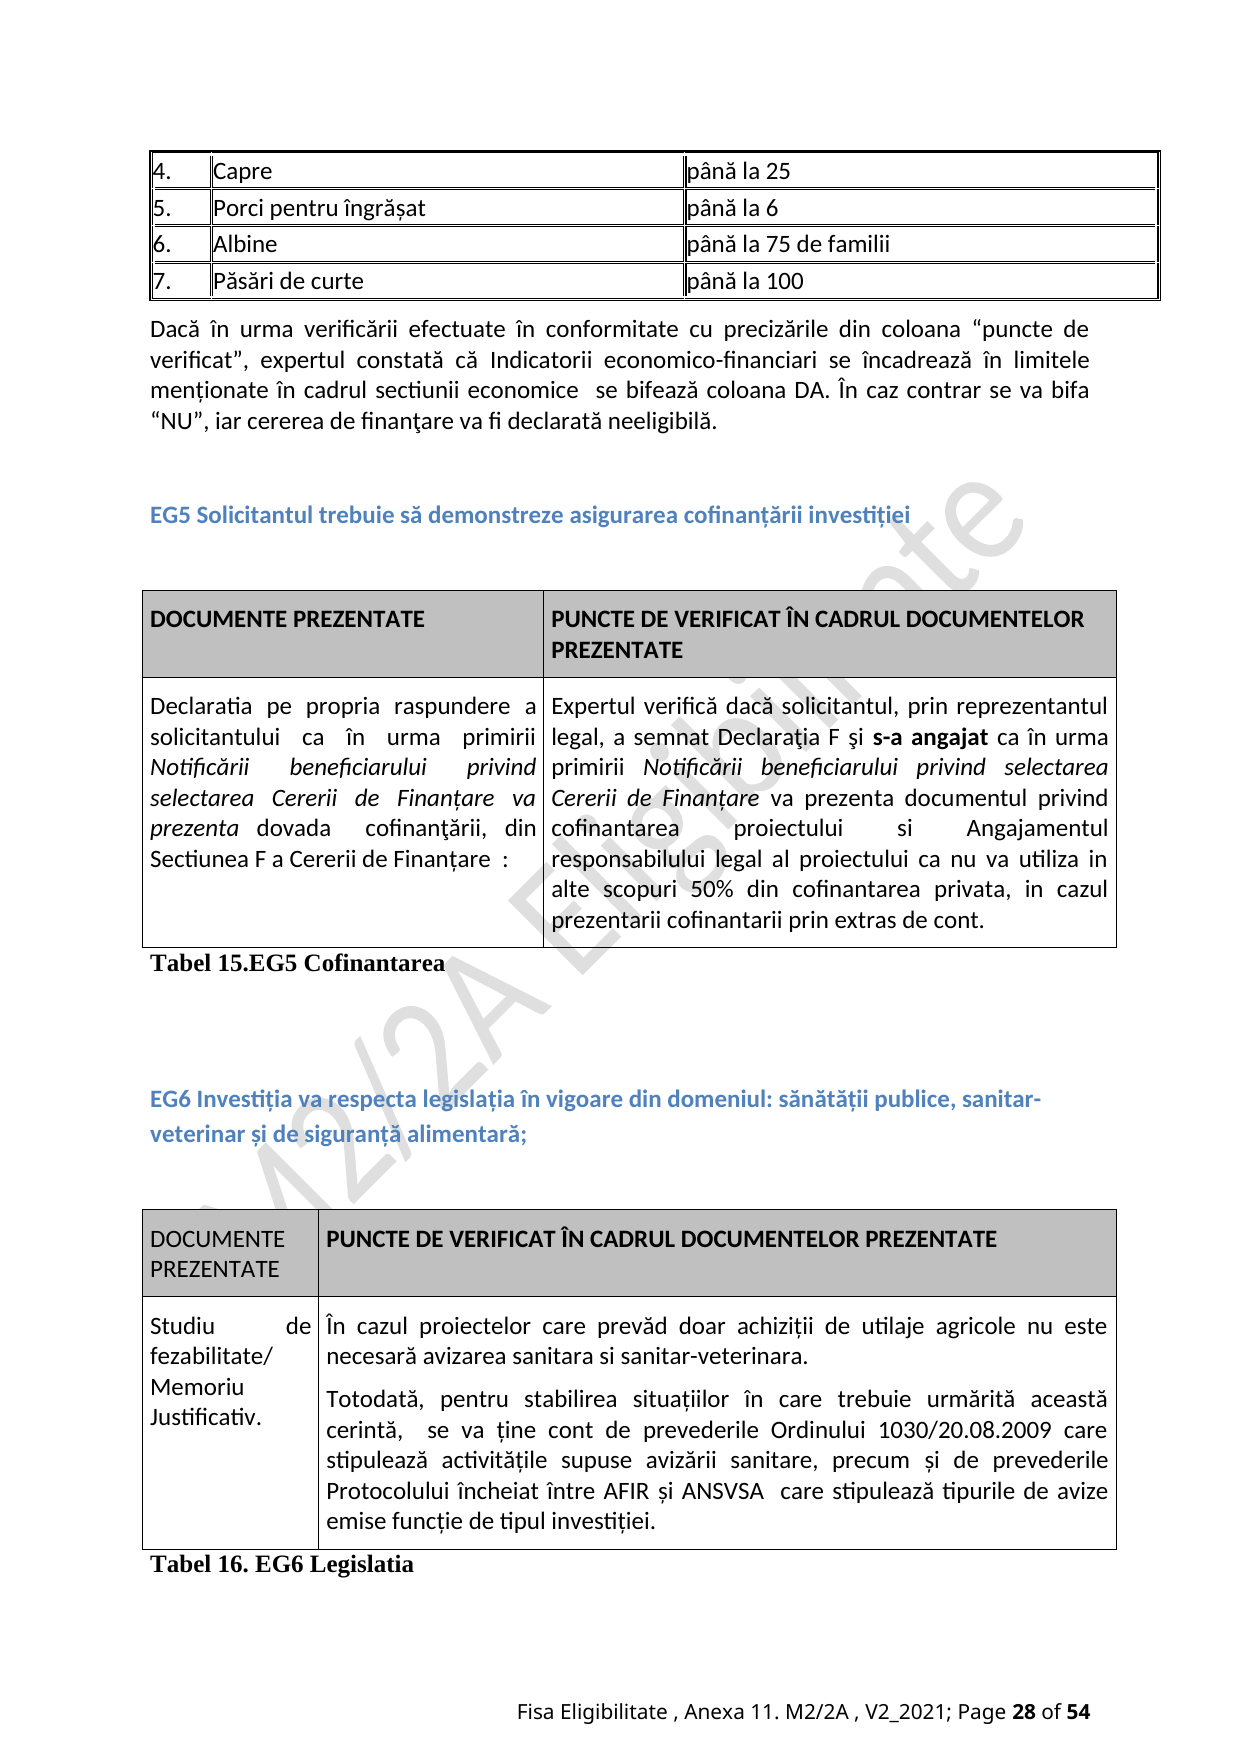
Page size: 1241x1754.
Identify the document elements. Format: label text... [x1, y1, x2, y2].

table_cell Expertul verifică dacă solicitantul, prin reprezentantul legal, a semnat Declaraţia F şi s-a angajat ca în urma primirii Notificării beneficiarului privind selectarea Cererii de Finanțare va prezenta documentul privind cofinantarea proiectului si Angajamentul responsabilului legal al proiectului ca nu va utiliza in alte scopuri 50% din cofinantarea privata, in cazul prezentarii cofinantarii prin extras de cont. [544, 678, 1116, 947]
table_cell Porci pentru îngrăşat [213, 190, 683, 224]
table_cell Declaratia pe propria raspundere a solicitantului ca în urma primirii Notificării beneficiarului privind selectarea Cererii de Finanțare va prezenta dovada cofinanţării, din Sectiunea F a Cererii de Finanțare : [143, 678, 543, 947]
text Tabel 15.EG5 Cofinantarea [150, 948, 1090, 977]
table_header PUNCTE DE VERIFICAT ÎN CADRUL DOCUMENTELOR PREZENTATE [544, 591, 1116, 677]
table_cell Capre [211, 152, 685, 187]
table_cell până la 100 [685, 261, 1159, 297]
table_cell 6. [151, 224, 211, 261]
table_cell până la 25 [685, 153, 1157, 187]
table_header DOCUMENTE PREZENTATE [143, 1210, 318, 1296]
subtitle EG5 Solicitantul trebuie să demonstreze asigurarea cofinanțării investiției [150, 499, 1090, 530]
table_cell Studiu de fezabilitate/ Memoriu Justificativ. [143, 1297, 318, 1548]
table_cell până la 6 [685, 187, 1159, 224]
text Dacă în urma verificării efectuate în conformitate cu precizările din coloana “puncte de verificat”, expertul constată că Indicatorii economico-financiari se încadrează în limitele menţionate în cadrul sectiunii economice se bifează coloana DA. În caz contrar se va bifa “NU”, iar cererea de finanţare va fi declarată neeligibilă. [150, 313, 1090, 435]
table_cell până la 75 de familii [685, 224, 1159, 261]
table_cell 4. [153, 153, 211, 187]
text Tabel 16. EG6 Legislatia [150, 1550, 1090, 1578]
table_cell Albine [213, 227, 683, 261]
table_cell 7. [151, 261, 211, 297]
table_header PUNCTE DE VERIFICAT ÎN CADRUL DOCUMENTELOR PREZENTATE [319, 1210, 1116, 1296]
table_header DOCUMENTE PREZENTATE [143, 591, 543, 677]
table_cell Păsări de curte [211, 261, 685, 297]
table_cell În cazul proiectelor care prevăd doar achiziţii de utilaje agricole nu este necesară avizarea sanitara si sanitar-veterinara. Totodată, pentru stabilirea situaţiilor în care trebuie urmărită această cerintă, se va ţine cont de prevederile Ordinului 1030/20.08.2009 care stipulează activităţile supuse avizării sanitare, precum şi de prevederile Protocolului încheiat între AFIR şi ANSVSA care stipulează tipurile de avize emise funcţie de tipul investiţiei. [319, 1297, 1116, 1548]
subtitle EG6 Investiția va respecta legislaţia în vigoare din domeniul: sănătății publice, sanitar-veterinar și de siguranță alimentară; [150, 1084, 1090, 1149]
table_cell 5. [151, 187, 211, 224]
